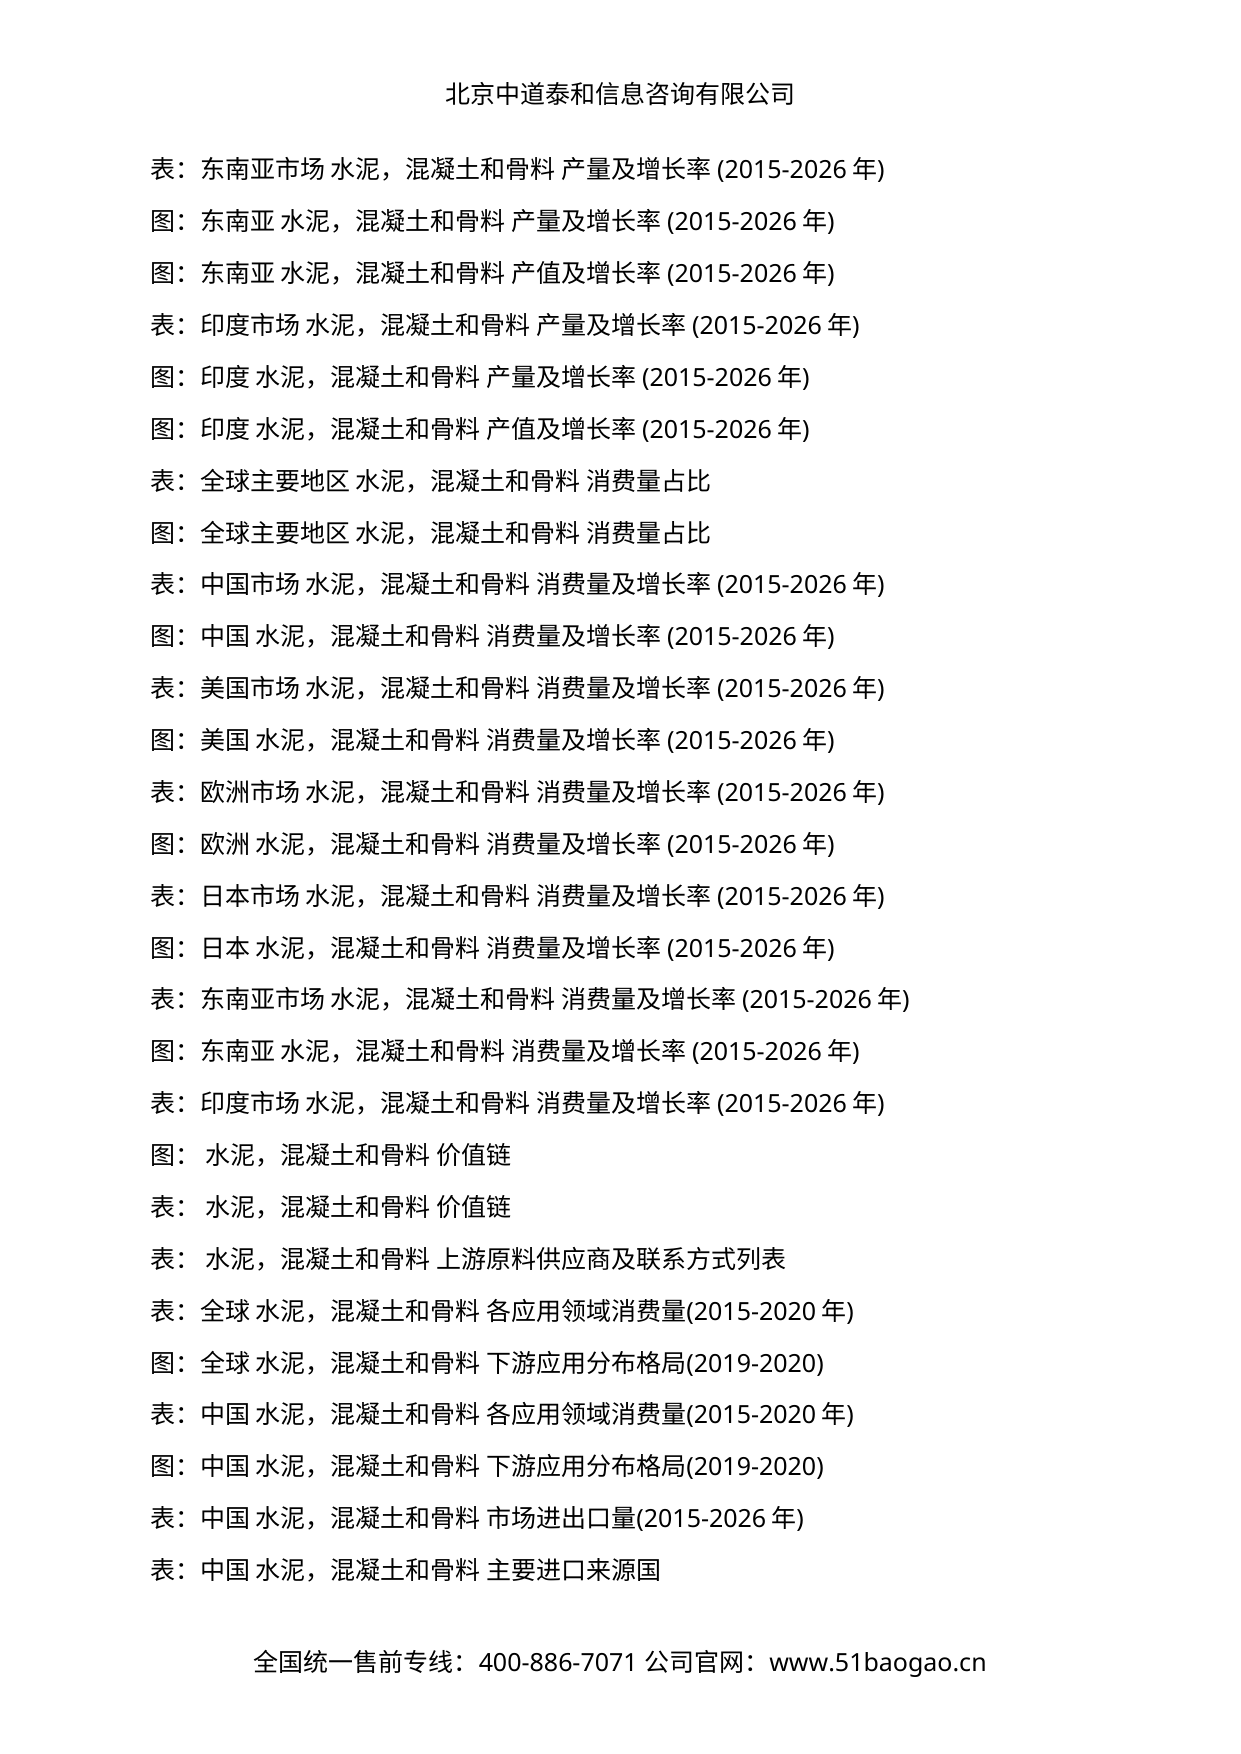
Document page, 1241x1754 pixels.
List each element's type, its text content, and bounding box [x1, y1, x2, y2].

text 图：美国 水泥，混凝土和骨料 消费量及增长率 (2015-2026年) [150, 721, 1090, 757]
text 表： 水泥，混凝土和骨料 价值链 [150, 1187, 1090, 1224]
text 表：东南亚市场 水泥，混凝土和骨料 产量及增长率 (2015-2026年) [150, 150, 1090, 186]
text 表：日本市场 水泥，混凝土和骨料 消费量及增长率 (2015-2026年) [150, 876, 1090, 912]
text 表：全球主要地区 水泥，混凝土和骨料 消费量占比 [150, 461, 1090, 497]
text 表：中国 水泥，混凝土和骨料 主要进口来源国 [150, 1551, 1090, 1587]
text 图： 水泥，混凝土和骨料 价值链 [150, 1136, 1090, 1172]
text 图：欧洲 水泥，混凝土和骨料 消费量及增长率 (2015-2026年) [150, 824, 1090, 861]
text 图：中国 水泥，混凝土和骨料 消费量及增长率 (2015-2026年) [150, 617, 1090, 653]
text 表：印度市场 水泥，混凝土和骨料 产量及增长率 (2015-2026年) [150, 306, 1090, 342]
text 表： 水泥，混凝土和骨料 上游原料供应商及联系方式列表 [150, 1239, 1090, 1276]
text 表：中国 水泥，混凝土和骨料 市场进出口量(2015-2026年) [150, 1499, 1090, 1535]
text 图：印度 水泥，混凝土和骨料 产量及增长率 (2015-2026年) [150, 357, 1090, 394]
text 表：全球 水泥，混凝土和骨料 各应用领域消费量(2015-2020年) [150, 1291, 1090, 1327]
text 图：东南亚 水泥，混凝土和骨料 产值及增长率 (2015-2026年) [150, 254, 1090, 290]
text 表：美国市场 水泥，混凝土和骨料 消费量及增长率 (2015-2026年) [150, 669, 1090, 705]
text 图：东南亚 水泥，混凝土和骨料 消费量及增长率 (2015-2026年) [150, 1032, 1090, 1068]
text 图：日本 水泥，混凝土和骨料 消费量及增长率 (2015-2026年) [150, 928, 1090, 964]
text 图：中国 水泥，混凝土和骨料 下游应用分布格局(2019-2020) [150, 1447, 1090, 1483]
text 表：东南亚市场 水泥，混凝土和骨料 消费量及增长率 (2015-2026年) [150, 980, 1090, 1016]
text 表：中国 水泥，混凝土和骨料 各应用领域消费量(2015-2020年) [150, 1395, 1090, 1431]
text 表：中国市场 水泥，混凝土和骨料 消费量及增长率 (2015-2026年) [150, 565, 1090, 601]
text 图：印度 水泥，混凝土和骨料 产值及增长率 (2015-2026年) [150, 409, 1090, 446]
text 图：全球主要地区 水泥，混凝土和骨料 消费量占比 [150, 513, 1090, 549]
text 表：欧洲市场 水泥，混凝土和骨料 消费量及增长率 (2015-2026年) [150, 772, 1090, 809]
text 图：东南亚 水泥，混凝土和骨料 产量及增长率 (2015-2026年) [150, 202, 1090, 238]
text 表：印度市场 水泥，混凝土和骨料 消费量及增长率 (2015-2026年) [150, 1084, 1090, 1120]
text 图：全球 水泥，混凝土和骨料 下游应用分布格局(2019-2020) [150, 1343, 1090, 1379]
